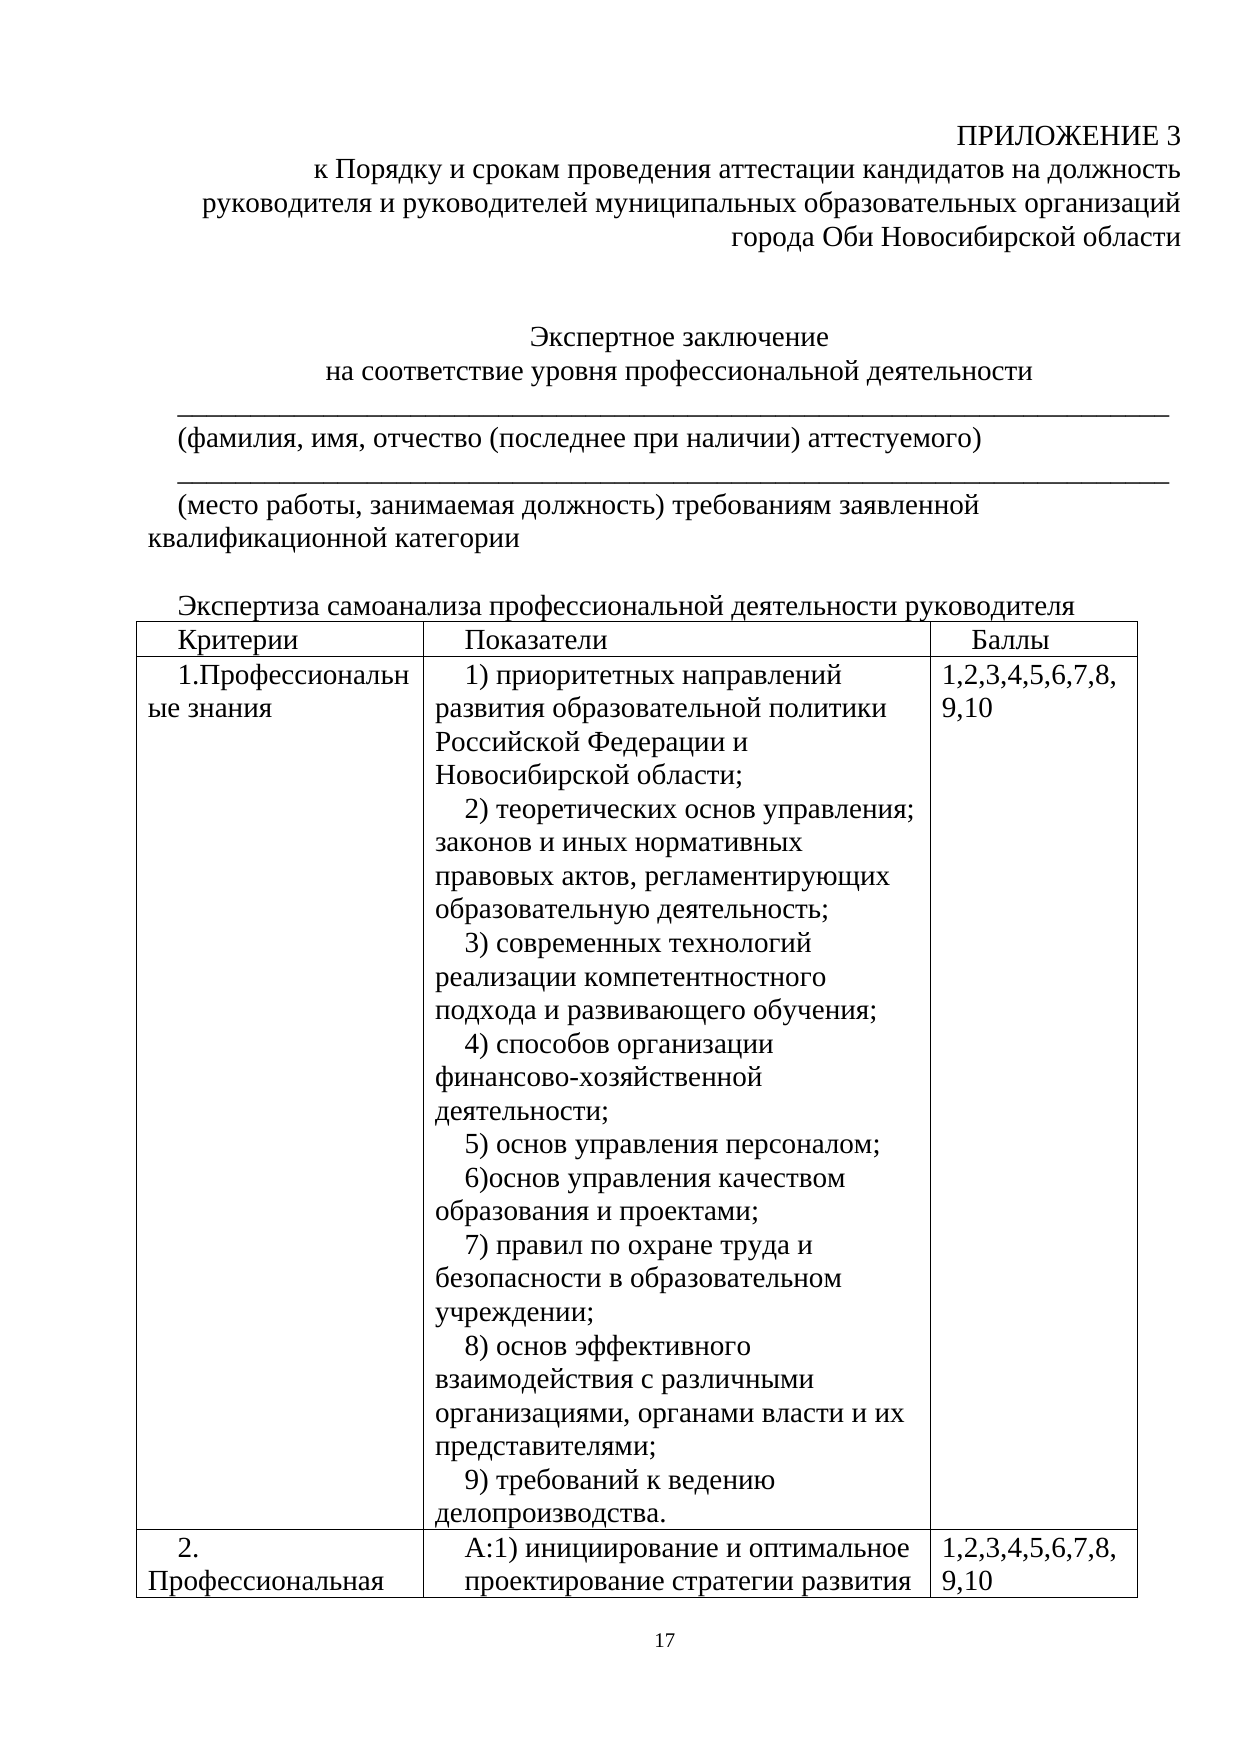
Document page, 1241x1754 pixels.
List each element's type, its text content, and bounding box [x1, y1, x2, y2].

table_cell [931, 1530, 1137, 1597]
text ПРИЛОЖЕНИЕ 3 [148, 118, 1181, 152]
table_header Показатели [424, 622, 930, 656]
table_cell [424, 1530, 930, 1597]
text ____________________________________________________________________ [148, 386, 1181, 420]
text (фамилия, имя, отчество (последнее при наличии) аттестуемого) [148, 420, 1181, 453]
table_cell 1,2,3,4,5,6,7,8,9,10 [931, 657, 1137, 1529]
table_cell 1) приоритетных направлений развития образовательной политики Российской Федерации и Новосибирской области; 2) теоретических основ управления; законов и иных нормативных правовых актов, регламентирующих образовательную деятельность; 3) современных технологий реализации компетентностного подхода и развивающего обучения; 4) способов организации финансово-хозяйственной деятельности; 5) основ управления персоналом; 6)основ управления качеством образования и проектами; 7) правил по охране труда и безопасности в образовательном учреждении; 8) основ эффективного взаимодействия с различными организациями, органами власти и их представителями; 9) требований к ведению делопроизводства. [424, 657, 930, 1529]
table_header Баллы [931, 622, 1137, 656]
text к Порядку и срокам проведения аттестации кандидатов на должность руководителя и руководителей муниципальных образовательных организаций города Оби Новосибирской области [148, 152, 1181, 252]
table_header Критерии [137, 622, 423, 656]
text ____________________________________________________________________ [148, 453, 1181, 487]
text Экспертиза самоанализа профессиональной деятельности руководителя [148, 588, 1181, 621]
text (место работы, занимаемая должность) требованиям заявленной квалификационной категории [148, 487, 1181, 554]
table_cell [137, 1530, 423, 1597]
text на соответствие уровня профессиональной деятельности [148, 353, 1181, 386]
table_cell 1.Профессиональные знания [137, 657, 423, 1529]
text Экспертное заключение [148, 319, 1181, 353]
